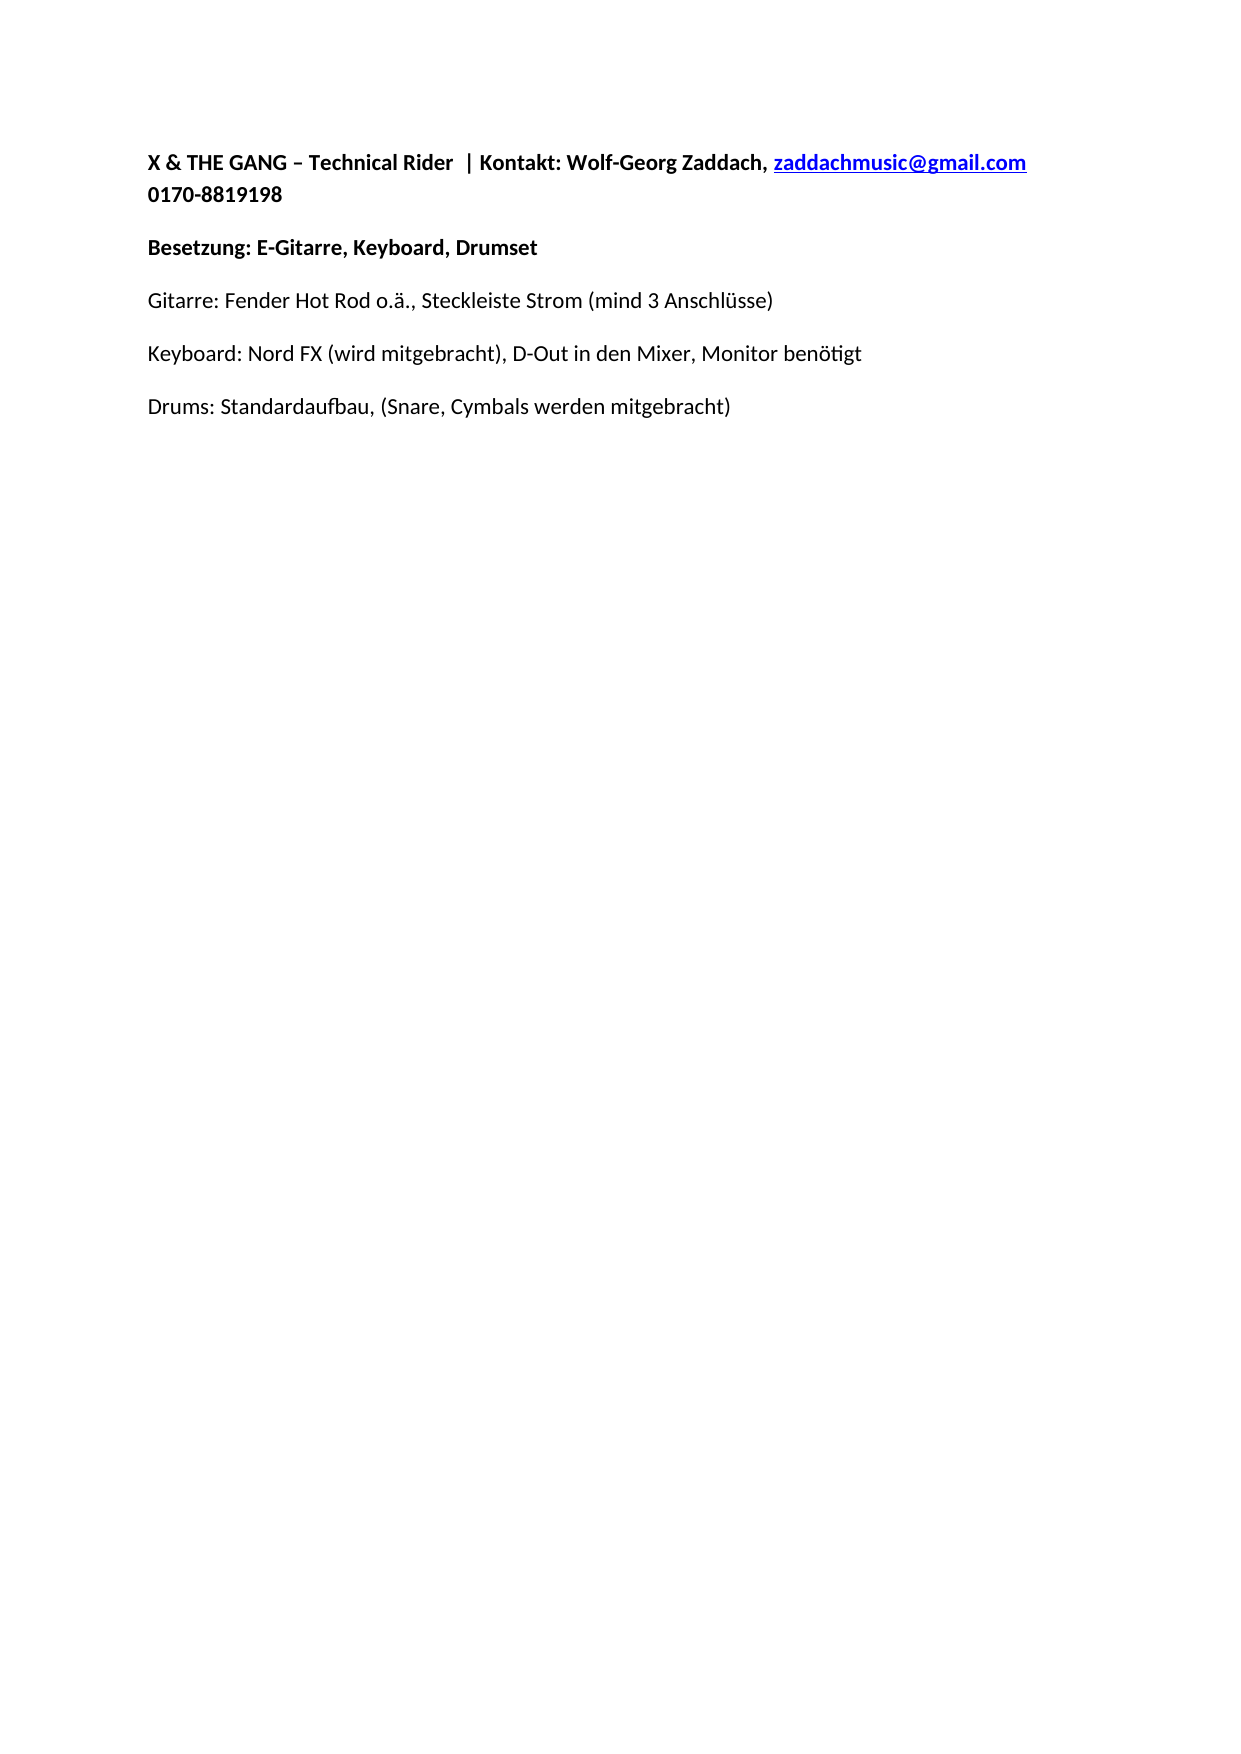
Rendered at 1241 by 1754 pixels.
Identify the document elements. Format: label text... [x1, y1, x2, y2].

text Besetzung: E-Gitarre, Keyboard, Drumset [148, 233, 1093, 261]
text Drums: Standardaufbau, (Snare, Cymbals werden mitgebracht) [148, 392, 1093, 420]
text X & THE GANG – Technical Rider | Kontakt: Wolf-Georg Zaddach, zaddachmusic@gmail.com 0170-8819198 [148, 148, 1093, 208]
text Keyboard: Nord FX (wird mitgebracht), D-Out in den Mixer, Monitor benötigt [148, 339, 1093, 367]
text Gitarre: Fender Hot Rod o.ä., Steckleiste Strom (mind 3 Anschlüsse) [148, 286, 1093, 314]
